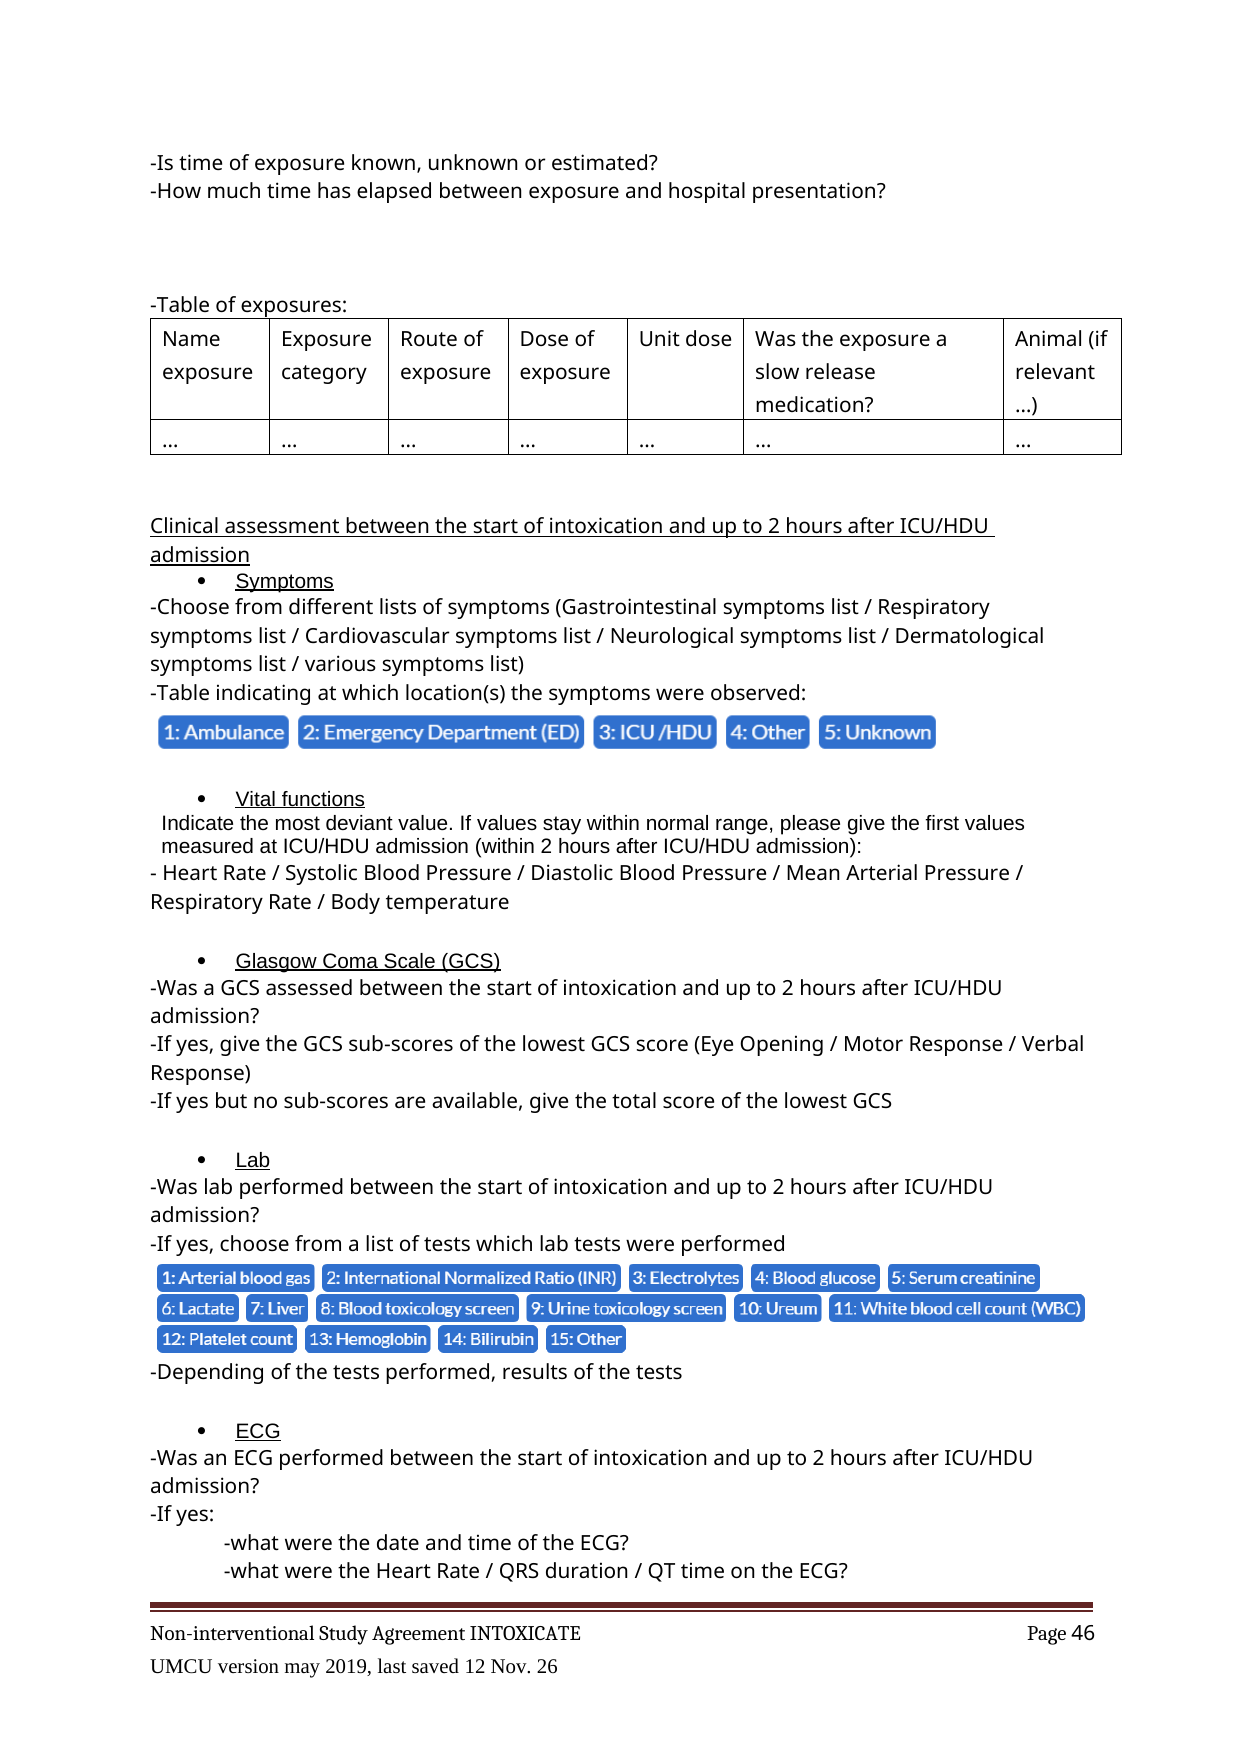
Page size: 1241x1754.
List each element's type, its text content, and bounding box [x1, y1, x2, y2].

text -If yes but no sub-scores are available, give the total score of the lowest GCS [150, 1086, 1093, 1115]
table_cell … [389, 420, 508, 454]
list Symptoms [198, 568, 1093, 592]
table_cell … [1004, 420, 1121, 454]
table_cell … [744, 420, 1003, 454]
list Vital functions [198, 786, 1093, 810]
text Clinical assessment between the start of intoxication and up to 2 hours after ICU/HDU admission [150, 512, 1093, 568]
text -Was an ECG performed between the start of intoxication and up to 2 hours after ICU/HDU admission? [150, 1443, 1093, 1499]
text -Depending of the tests performed, results of the tests [150, 1357, 1093, 1385]
table_header Exposure category [270, 319, 388, 419]
text -Table indicating at which location(s) the symptoms were observed: [150, 678, 1093, 706]
text -If yes, give the GCS sub-scores of the lowest GCS score (Eye Opening / Motor Response / Verbal Response) [150, 1029, 1093, 1086]
text -Is time of exposure known, unknown or estimated? [150, 148, 1093, 176]
text -what were the date and time of the ECG? [150, 1528, 1093, 1556]
table_header Unit dose [628, 319, 743, 419]
table_header Animal (if relevant…) [1004, 319, 1121, 419]
table_cell … [270, 420, 388, 454]
text -If yes, choose from a list of tests which lab tests were performed [150, 1229, 1093, 1257]
text -Choose from different lists of symptoms (Gastrointestinal symptoms list / Respiratory symptoms list / Cardiovascular symptoms list / Neurological symptoms list / Dermatological symptoms list / various symptoms list) [150, 592, 1093, 678]
picture [150, 1257, 1095, 1357]
table_header Was the exposure a slow release medication? [744, 319, 1003, 419]
text -what were the Heart Rate / QRS duration / QT time on the ECG? [150, 1556, 1093, 1585]
table_cell … [151, 420, 269, 454]
list ECG [198, 1419, 1093, 1443]
text -If yes: [150, 1499, 1093, 1528]
text -Was lab performed between the start of intoxication and up to 2 hours after ICU/HDU admission? [150, 1172, 1093, 1229]
table_cell … [509, 420, 627, 454]
table_header Indicate the most deviant value. If values stay within normal range, please give the first values measured at ICU/HDU admission (within 2 hours after ICU/HDU admission): [150, 810, 1072, 858]
text -How much time has elapsed between exposure and hospital presentation? [150, 176, 1093, 204]
text -Table of exposures: [150, 290, 1093, 318]
table_header Name exposure [151, 319, 269, 419]
table_header Dose of exposure [509, 319, 627, 419]
table_cell … [628, 420, 743, 454]
list Lab [198, 1148, 1093, 1172]
text - Heart Rate / Systolic Blood Pressure / Diastolic Blood Pressure / Mean Arterial Pressure / Respiratory Rate / Body temperature [150, 858, 1093, 915]
table_header Route of exposure [389, 319, 508, 419]
text -Was a GCS assessed between the start of intoxication and up to 2 hours after ICU/HDU admission? [150, 973, 1093, 1029]
picture [150, 706, 939, 753]
list Glasgow Coma Scale (GCS) [198, 948, 1093, 973]
